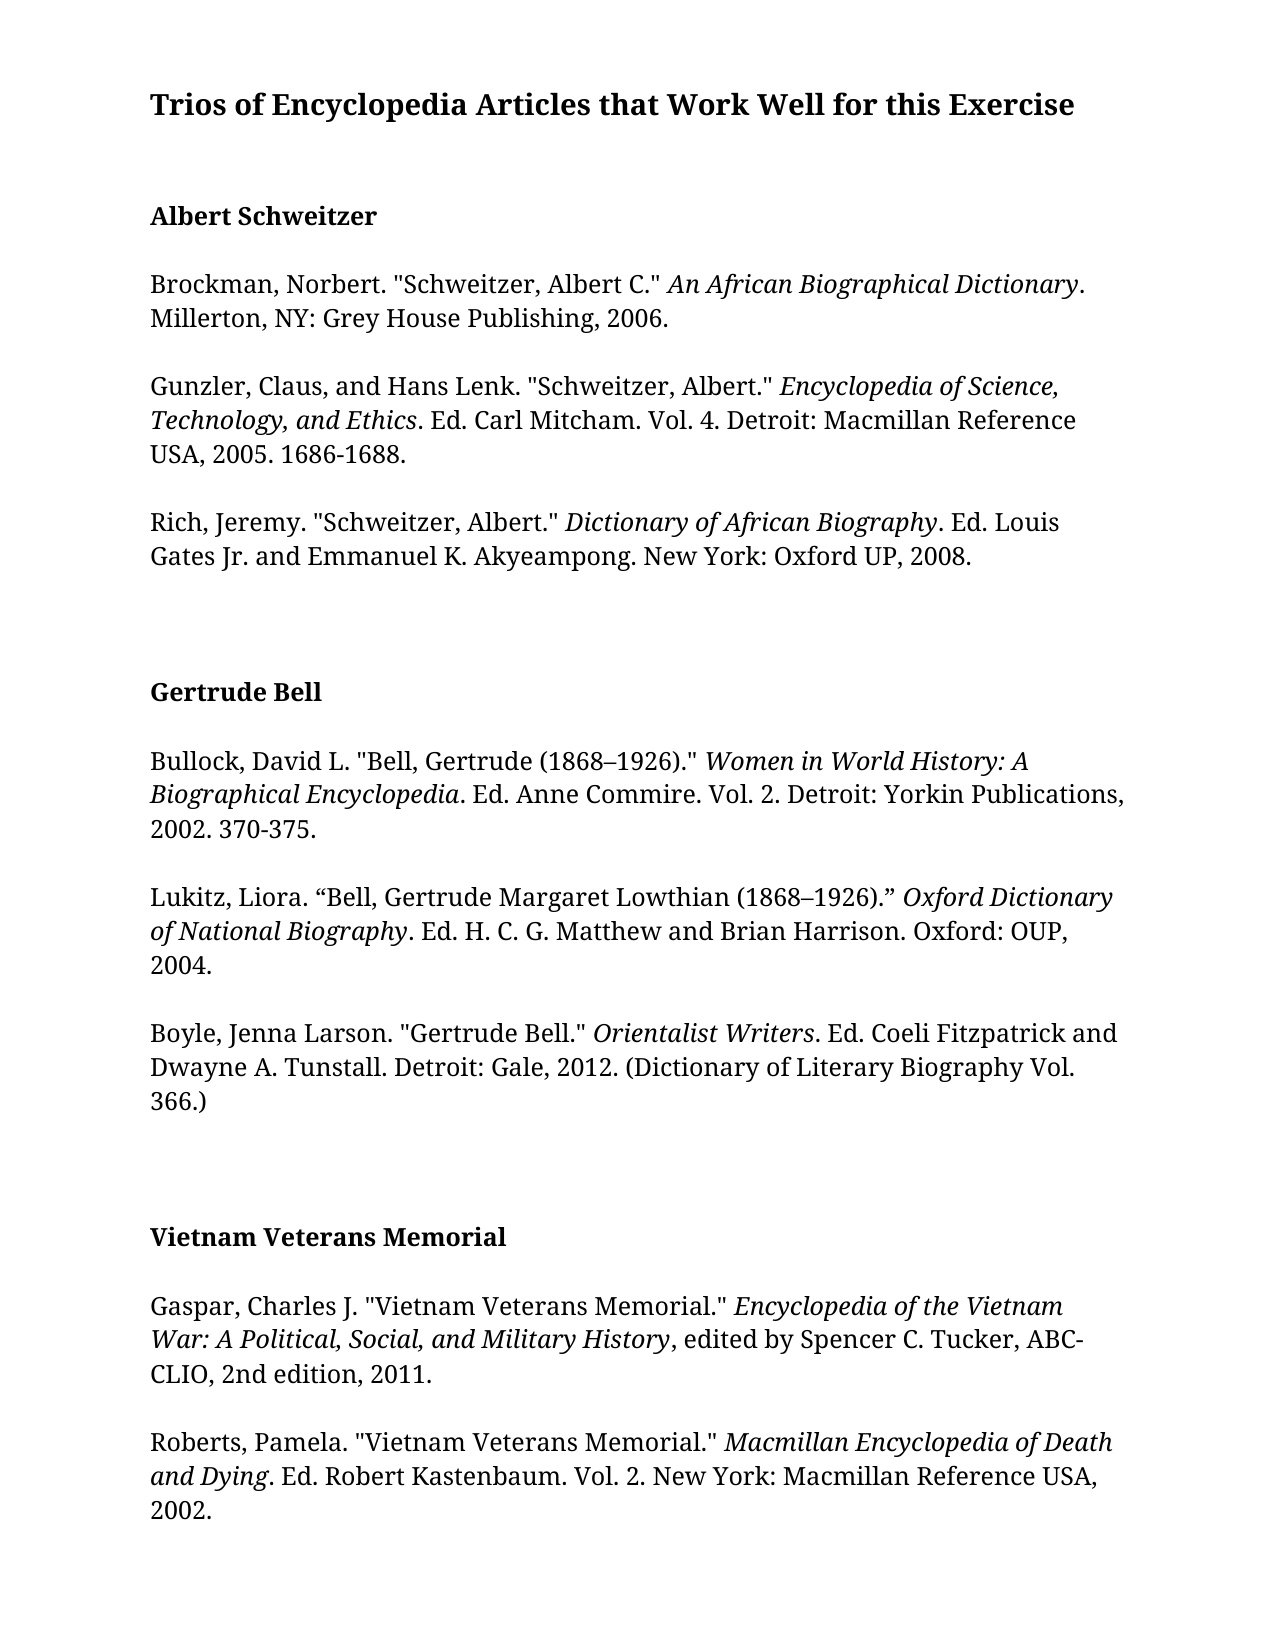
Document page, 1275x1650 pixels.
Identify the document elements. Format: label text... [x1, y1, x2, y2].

text Trios of Encyclopedia Articles that Work Well for this Exercise [150, 85, 1125, 124]
text Rich, Jeremy. "Schweitzer, Albert." Dictionary of African Biography. Ed. Louis Gates Jr. and Emmanuel K. Akyeampong. New York: Oxford UP, 2008. [150, 505, 1125, 573]
text Vietnam Veterans Memorial [150, 1220, 1125, 1254]
text Gunzler, Claus, and Hans Lenk. "Schweitzer, Albert." Encyclopedia of Science, Technology, and Ethics. Ed. Carl Mitcham. Vol. 4. Detroit: Macmillan Reference USA, 2005. 1686-1688. [150, 368, 1125, 471]
text Gaspar, Charles J. "Vietnam Veterans Memorial." Encyclopedia of the Vietnam War: A Political, Social, and Military History, edited by Spencer C. Tucker, ABC-CLIO, 2nd edition, 2011. [150, 1288, 1125, 1390]
text Brockman, Norbert. "Schweitzer, Albert C." An African Biographical Dictionary. Millerton, NY: Grey House Publishing, 2006. [150, 266, 1125, 334]
text Lukitz, Liora. “Bell, Gertrude Margaret Lowthian (1868–1926).” Oxford Dictionary of National Biography. Ed. H. C. G. Matthew and Brian Harrison. Oxford: OUP, 2004. [150, 879, 1125, 982]
text Boyle, Jenna Larson. "Gertrude Bell." Orientalist Writers. Ed. Coeli Fitzpatrick and Dwayne A. Tunstall. Detroit: Gale, 2012. (Dictionary of Literary Biography Vol. 366.) [150, 1016, 1125, 1118]
text Albert Schweitzer [150, 198, 1125, 232]
text Bullock, David L. "Bell, Gertrude (1868–1926)." Women in World History: A Biographical Encyclopedia. Ed. Anne Commire. Vol. 2. Detroit: Yorkin Publications, 2002. 370-375. [150, 743, 1125, 845]
text Roberts, Pamela. "Vietnam Veterans Memorial." Macmillan Encyclopedia of Death and Dying. Ed. Robert Kastenbaum. Vol. 2. New York: Macmillan Reference USA, 2002. [150, 1424, 1125, 1527]
text Gertrude Bell [150, 675, 1125, 709]
